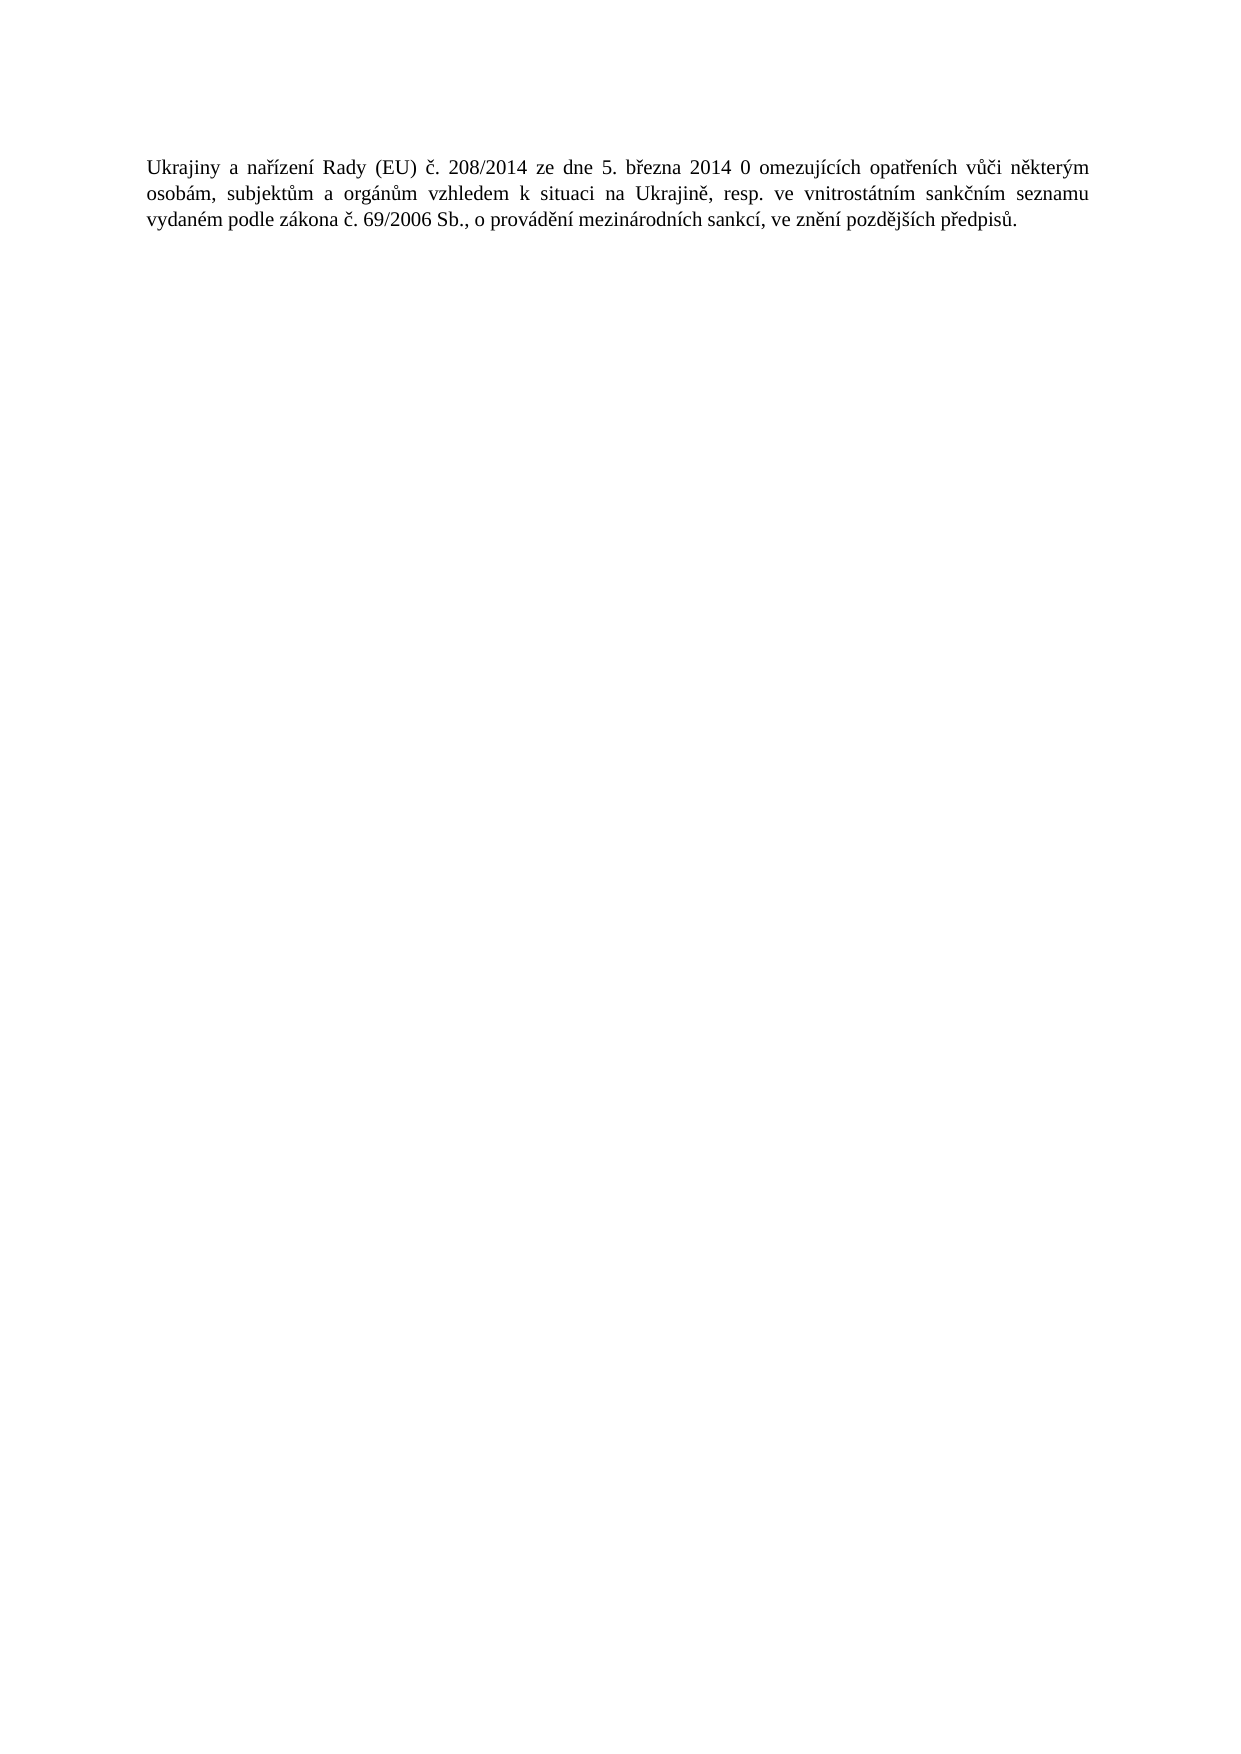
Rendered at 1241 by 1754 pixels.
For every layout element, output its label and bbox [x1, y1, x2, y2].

text [146, 155, 1091, 231]
